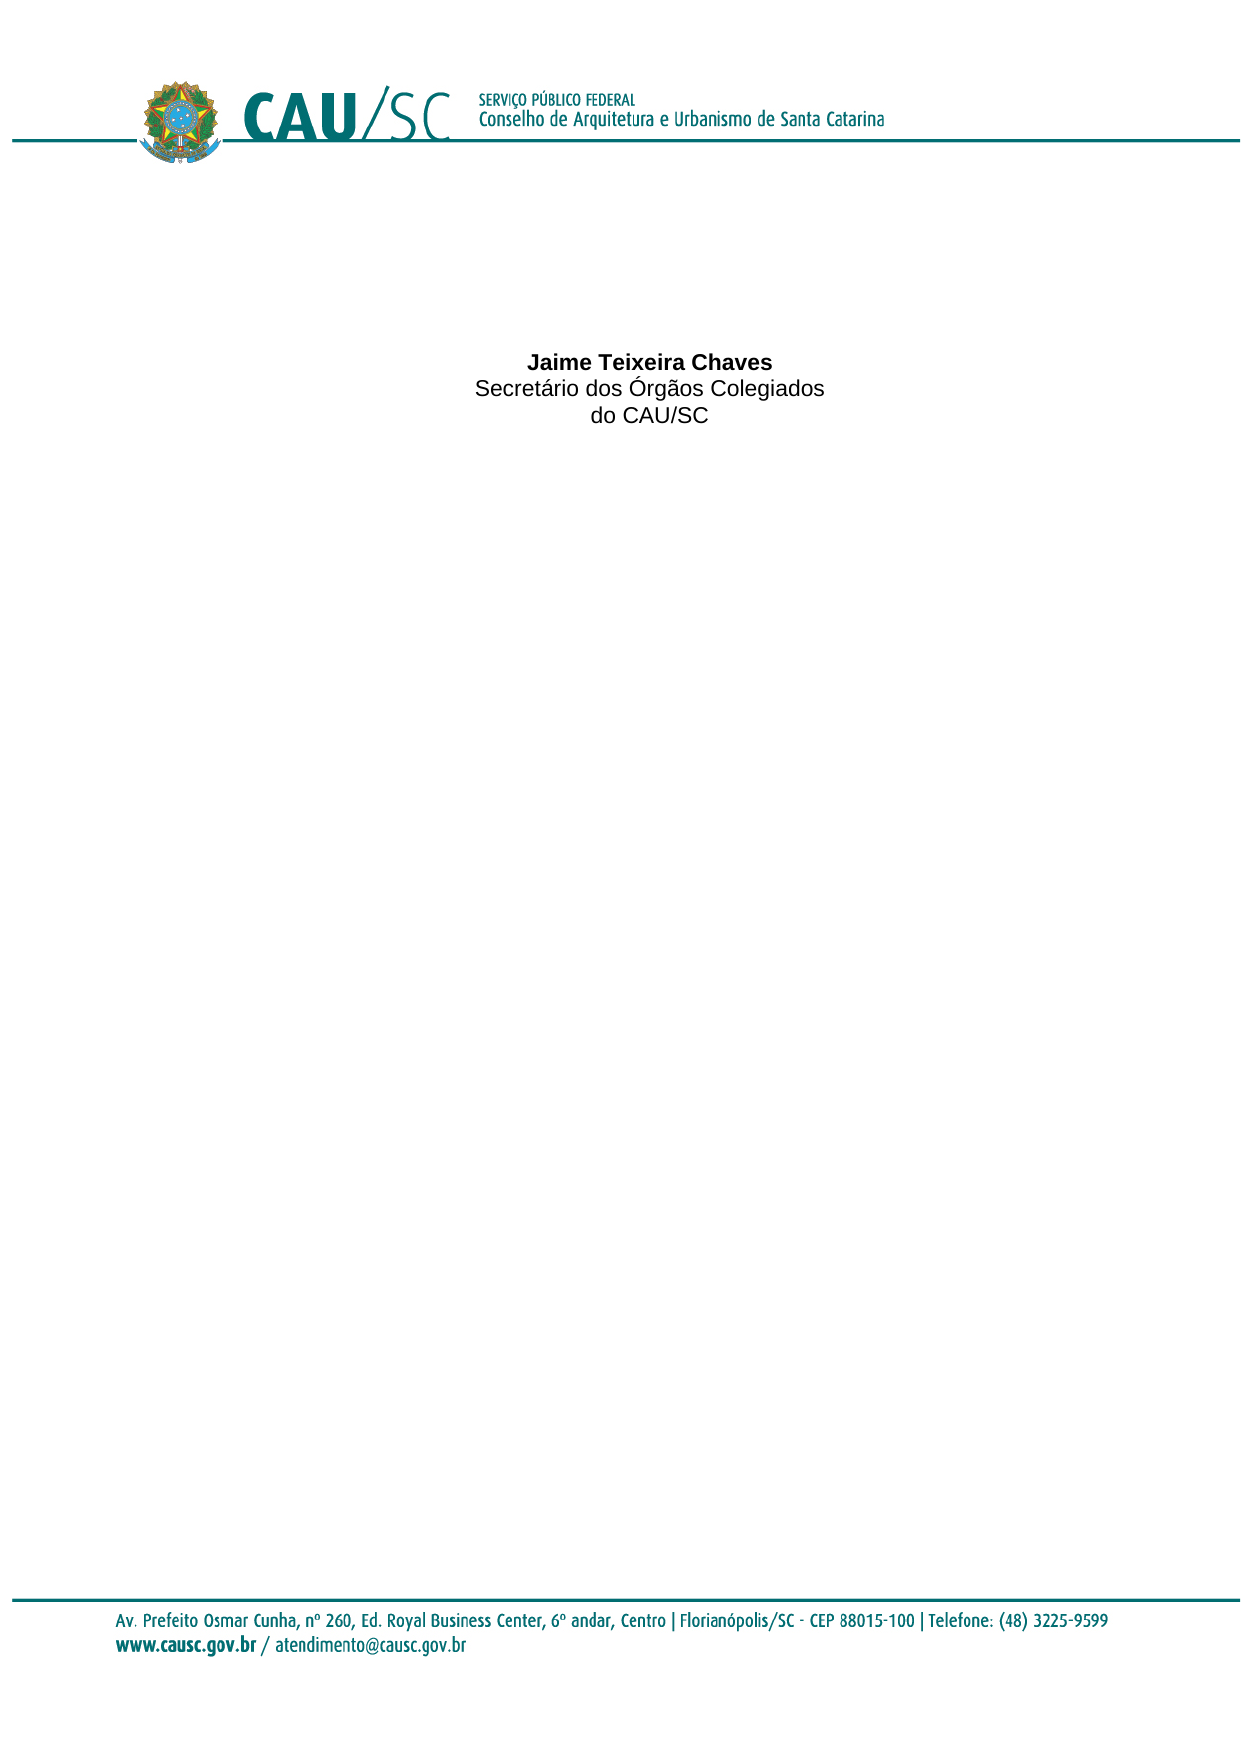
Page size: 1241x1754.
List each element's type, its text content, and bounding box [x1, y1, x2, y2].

text do CAU/SC [177, 402, 1122, 428]
picture [11, 0, 1241, 1747]
text Jaime Teixeira Chaves [177, 349, 1122, 375]
text Secretário dos Órgãos Colegiados [177, 375, 1122, 402]
